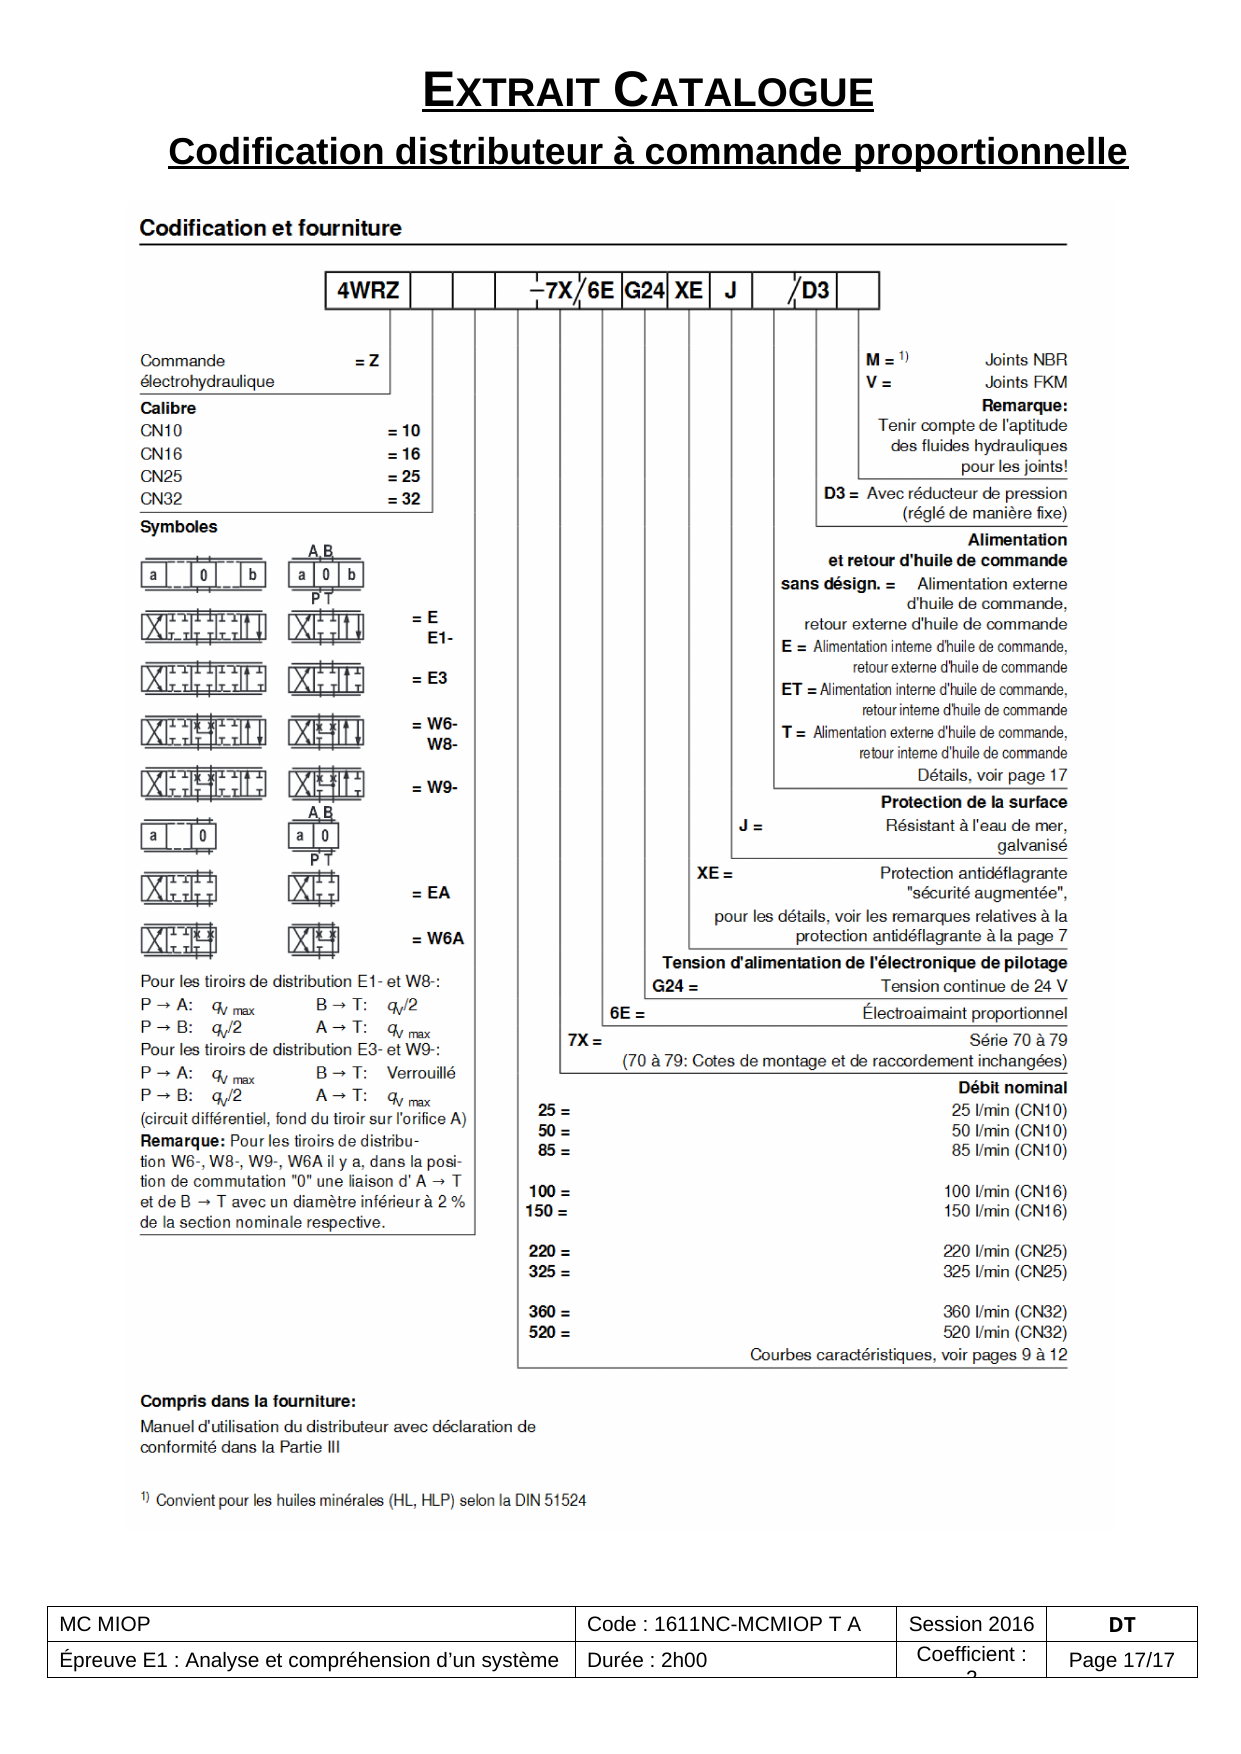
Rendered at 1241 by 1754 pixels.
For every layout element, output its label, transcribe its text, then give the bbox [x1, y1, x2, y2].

text Codification distributeur à commande proportionnelle [115, 129, 1181, 172]
text Extrait Catalogue [115, 59, 1181, 117]
